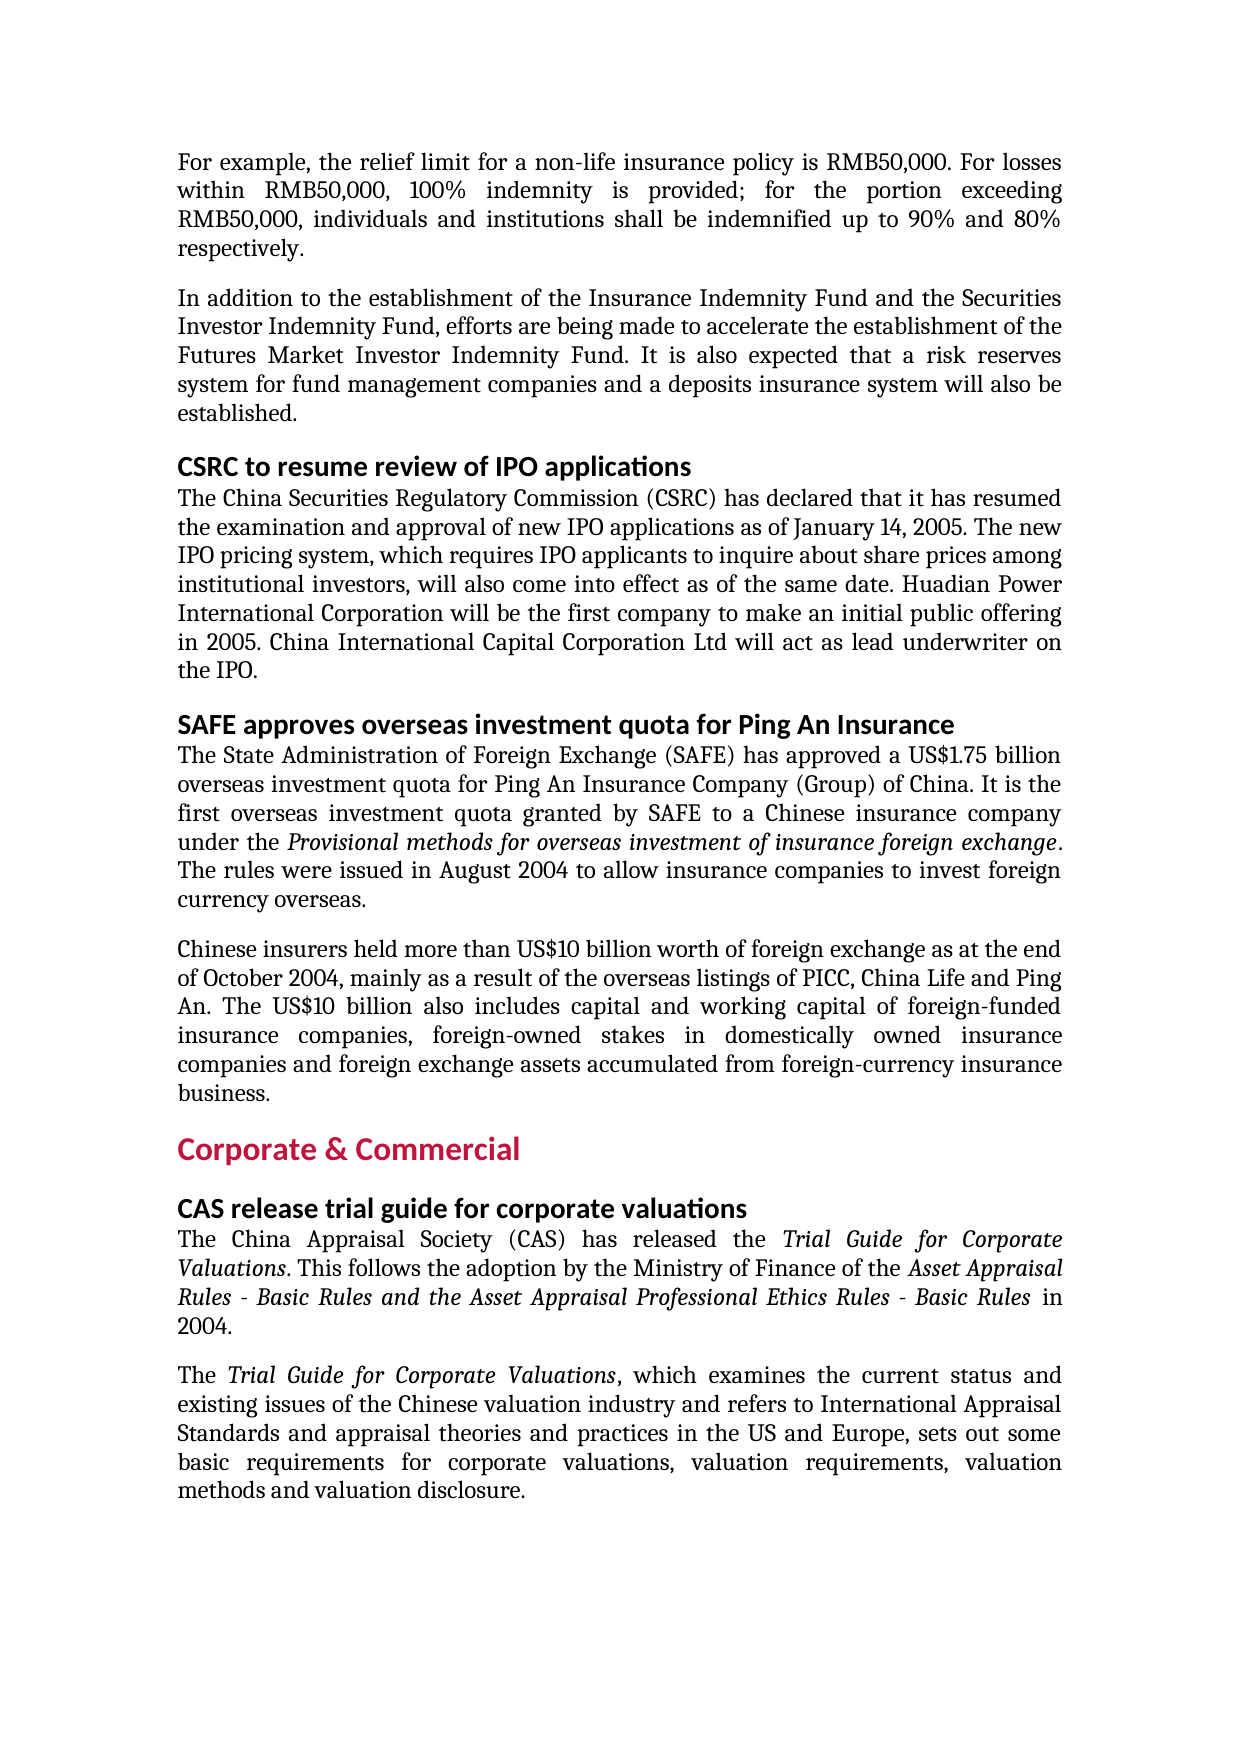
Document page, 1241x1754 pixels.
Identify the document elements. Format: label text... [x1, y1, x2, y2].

text The China Appraisal Society (CAS) has released the Trial Guide for Corporate Valuations. This follows the adoption by the Ministry of Finance of the Asset Appraisal Rules - Basic Rules and the Asset Appraisal Professional Ethics Rules - Basic Rules in 2004. [177, 1225, 1063, 1340]
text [177, 148, 1063, 263]
subtitle CSRC to resume review of IPO applications [177, 448, 1063, 484]
text The China Securities Regulatory Commission (CSRC) has declared that it has resumed the examination and approval of new IPO applications as of January 14, 2005. The new IPO pricing system, which requires IPO applicants to inquire about share prices among institutional investors, will also come into effect as of the same date. Huadian Power International Corporation will be the first company to make an initial public offering in 2005. China International Capital Corporation Ltd will act as lead underwriter on the IPO. [177, 484, 1063, 685]
text The Trial Guide for Corporate Valuations, which examines the current status and existing issues of the Chinese valuation industry and refers to International Appraisal Standards and appraisal theories and practices in the US and Europe, sets out some basic requirements for corporate valuations, valuation requirements, valuation methods and valuation disclosure. [177, 1361, 1063, 1505]
subtitle SAFE approves overseas investment quota for Ping An Insurance [177, 706, 1063, 741]
text In addition to the establishment of the Insurance Indemnity Fund and the Securities Investor Indemnity Fund, efforts are being made to accelerate the establishment of the Futures Market Investor Indemnity Fund. It is also expected that a risk reserves system for fund management companies and a deposits insurance system will also be established. [177, 283, 1063, 427]
text Chinese insurers held more than US$10 billion worth of foreign exchange as at the end of October 2004, mainly as a result of the overseas listings of PICC, China Life and Ping An. The US$10 billion also includes capital and working capital of foreign-funded insurance companies, foreign-owned stakes in domestically owned insurance companies and foreign exchange assets accumulated from foreign-currency insurance business. [177, 935, 1063, 1107]
text The State Administration of Foreign Exchange (SAFE) has approved a US$1.75 billion overseas investment quota for Ping An Insurance Company (Group) of China. It is the first overseas investment quota granted by SAFE to a Chinese insurance company under the Provisional methods for overseas investment of insurance foreign exchange. The rules were issued in August 2004 to allow insurance companies to invest foreign currency overseas. [177, 741, 1063, 914]
subtitle CAS release trial guide for corporate valuations [177, 1190, 1063, 1225]
subtitle Corporate & Commercial [177, 1128, 1063, 1169]
